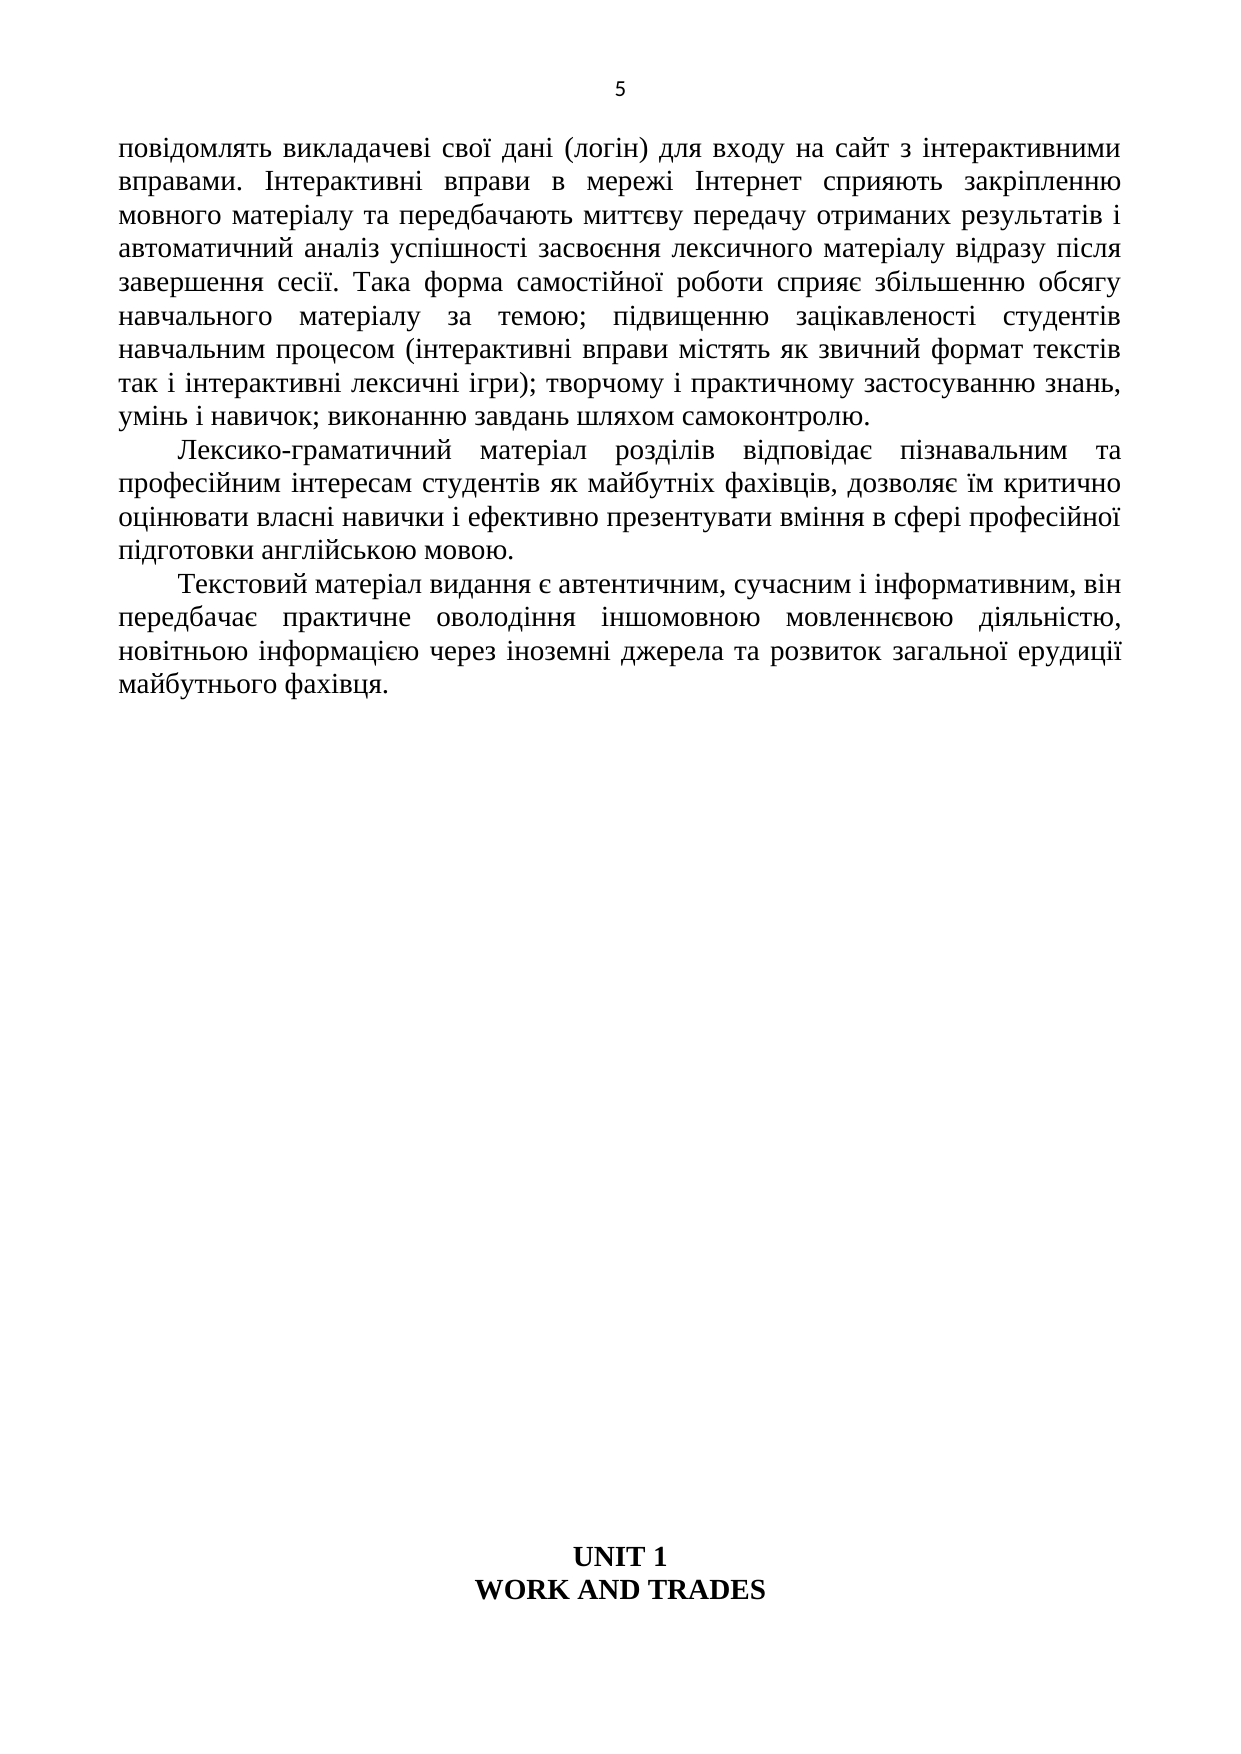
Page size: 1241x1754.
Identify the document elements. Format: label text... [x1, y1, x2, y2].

text WORK AND TRADES [118, 1572, 1122, 1606]
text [118, 130, 1122, 432]
text UNIT 1 [118, 1539, 1122, 1572]
text Лексико-граматичний матеріал розділів відповідає пізнавальним та професійним інтересам студентів як майбутніх фахівців, дозволяє їм критично оцінювати власні навички і ефективно презентувати вміння в сфері професійної підготовки англійською мовою. [118, 432, 1122, 566]
text Текстовий матеріал видання є автентичним, сучасним і інформативним, він передбачає практичне оволодіння іншомовною мовленнєвою діяльністю, новітньою інформацією через іноземні джерела та розвиток загальної ерудиції майбутнього фахівця. [118, 566, 1122, 700]
